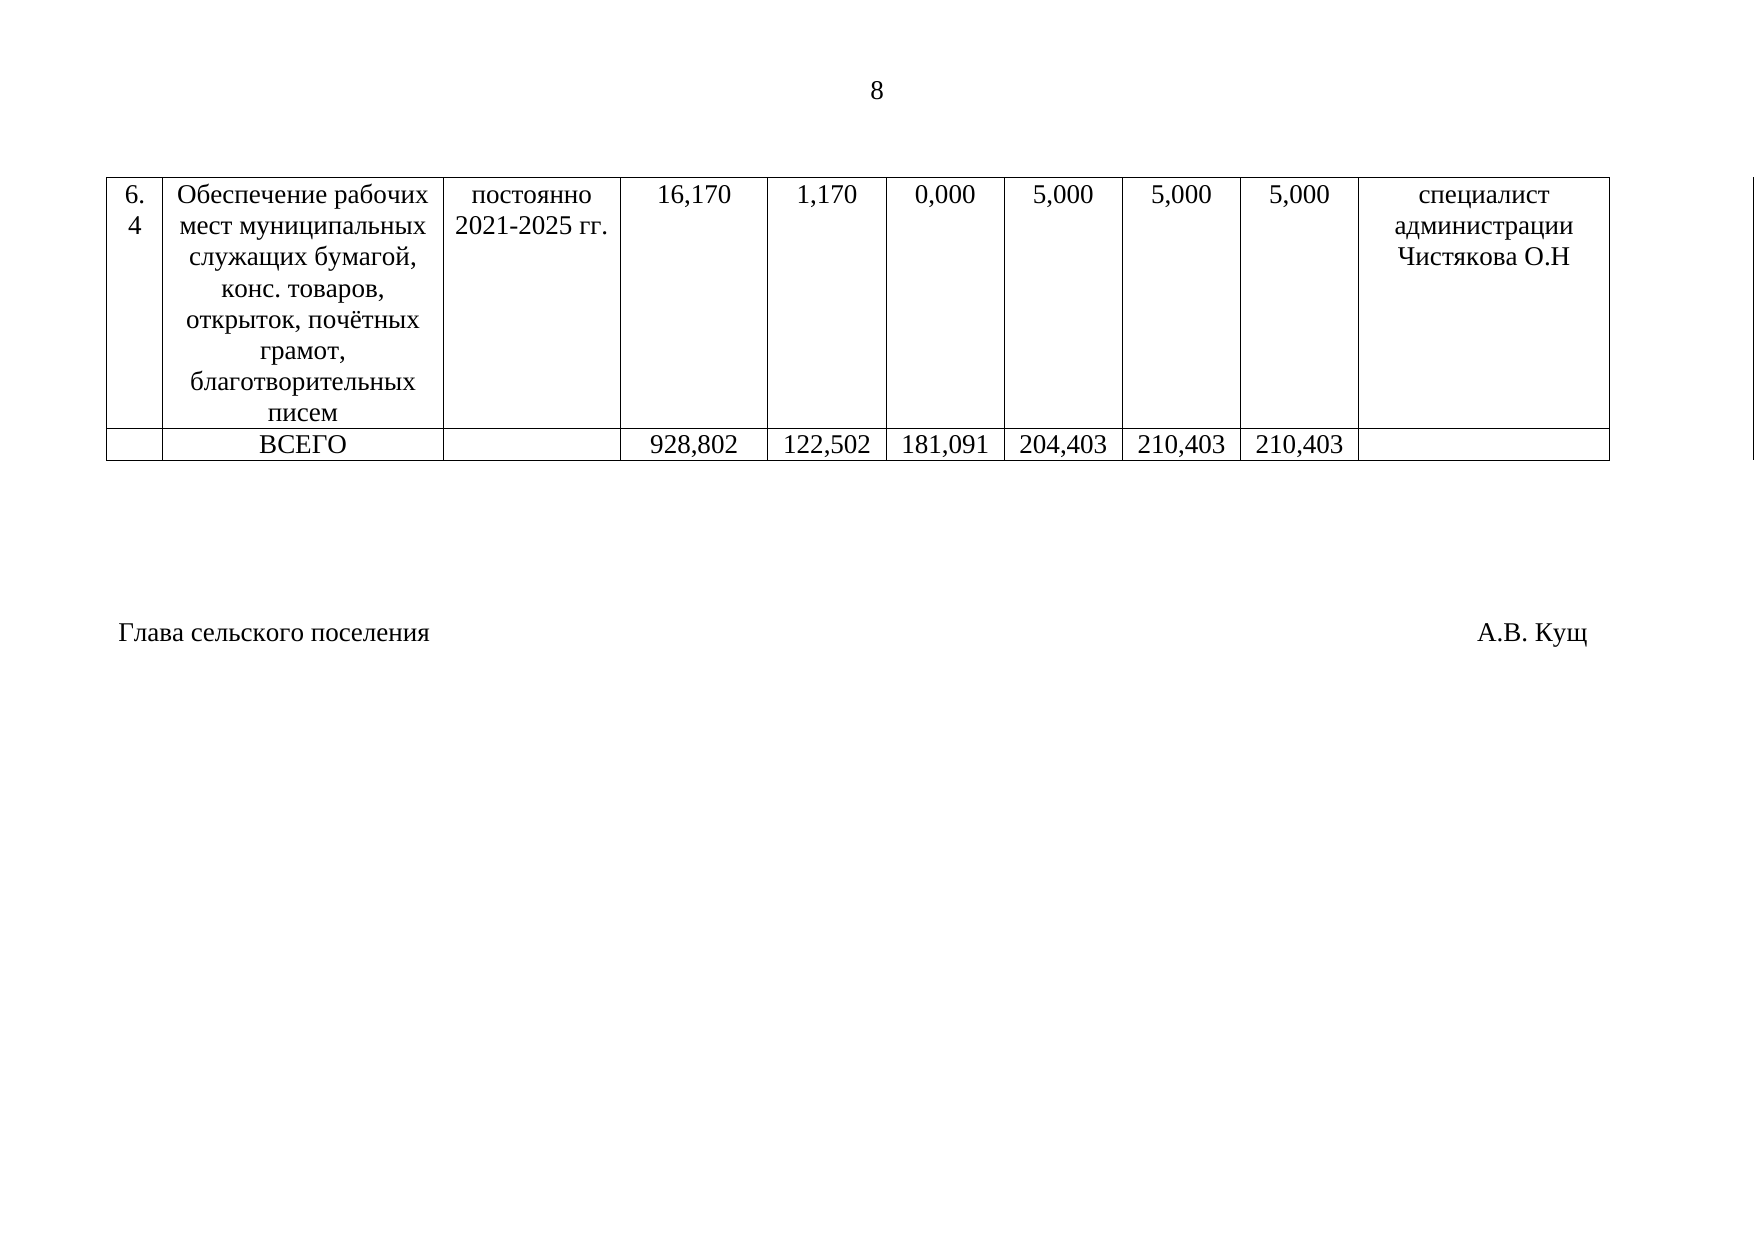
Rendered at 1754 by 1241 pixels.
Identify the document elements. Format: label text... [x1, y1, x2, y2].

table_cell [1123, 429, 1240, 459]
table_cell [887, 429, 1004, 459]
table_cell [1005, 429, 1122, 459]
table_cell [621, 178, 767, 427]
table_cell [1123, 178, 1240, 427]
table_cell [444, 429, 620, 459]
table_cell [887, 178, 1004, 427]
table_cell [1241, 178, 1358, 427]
text Глава сельского поселения А.В. Кущ [118, 616, 1636, 647]
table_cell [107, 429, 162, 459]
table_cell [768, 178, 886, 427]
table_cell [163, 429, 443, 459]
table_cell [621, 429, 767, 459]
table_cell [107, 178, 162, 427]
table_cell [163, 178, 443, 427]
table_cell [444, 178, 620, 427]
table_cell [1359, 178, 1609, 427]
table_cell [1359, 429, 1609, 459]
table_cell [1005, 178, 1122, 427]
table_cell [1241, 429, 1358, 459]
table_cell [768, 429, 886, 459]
